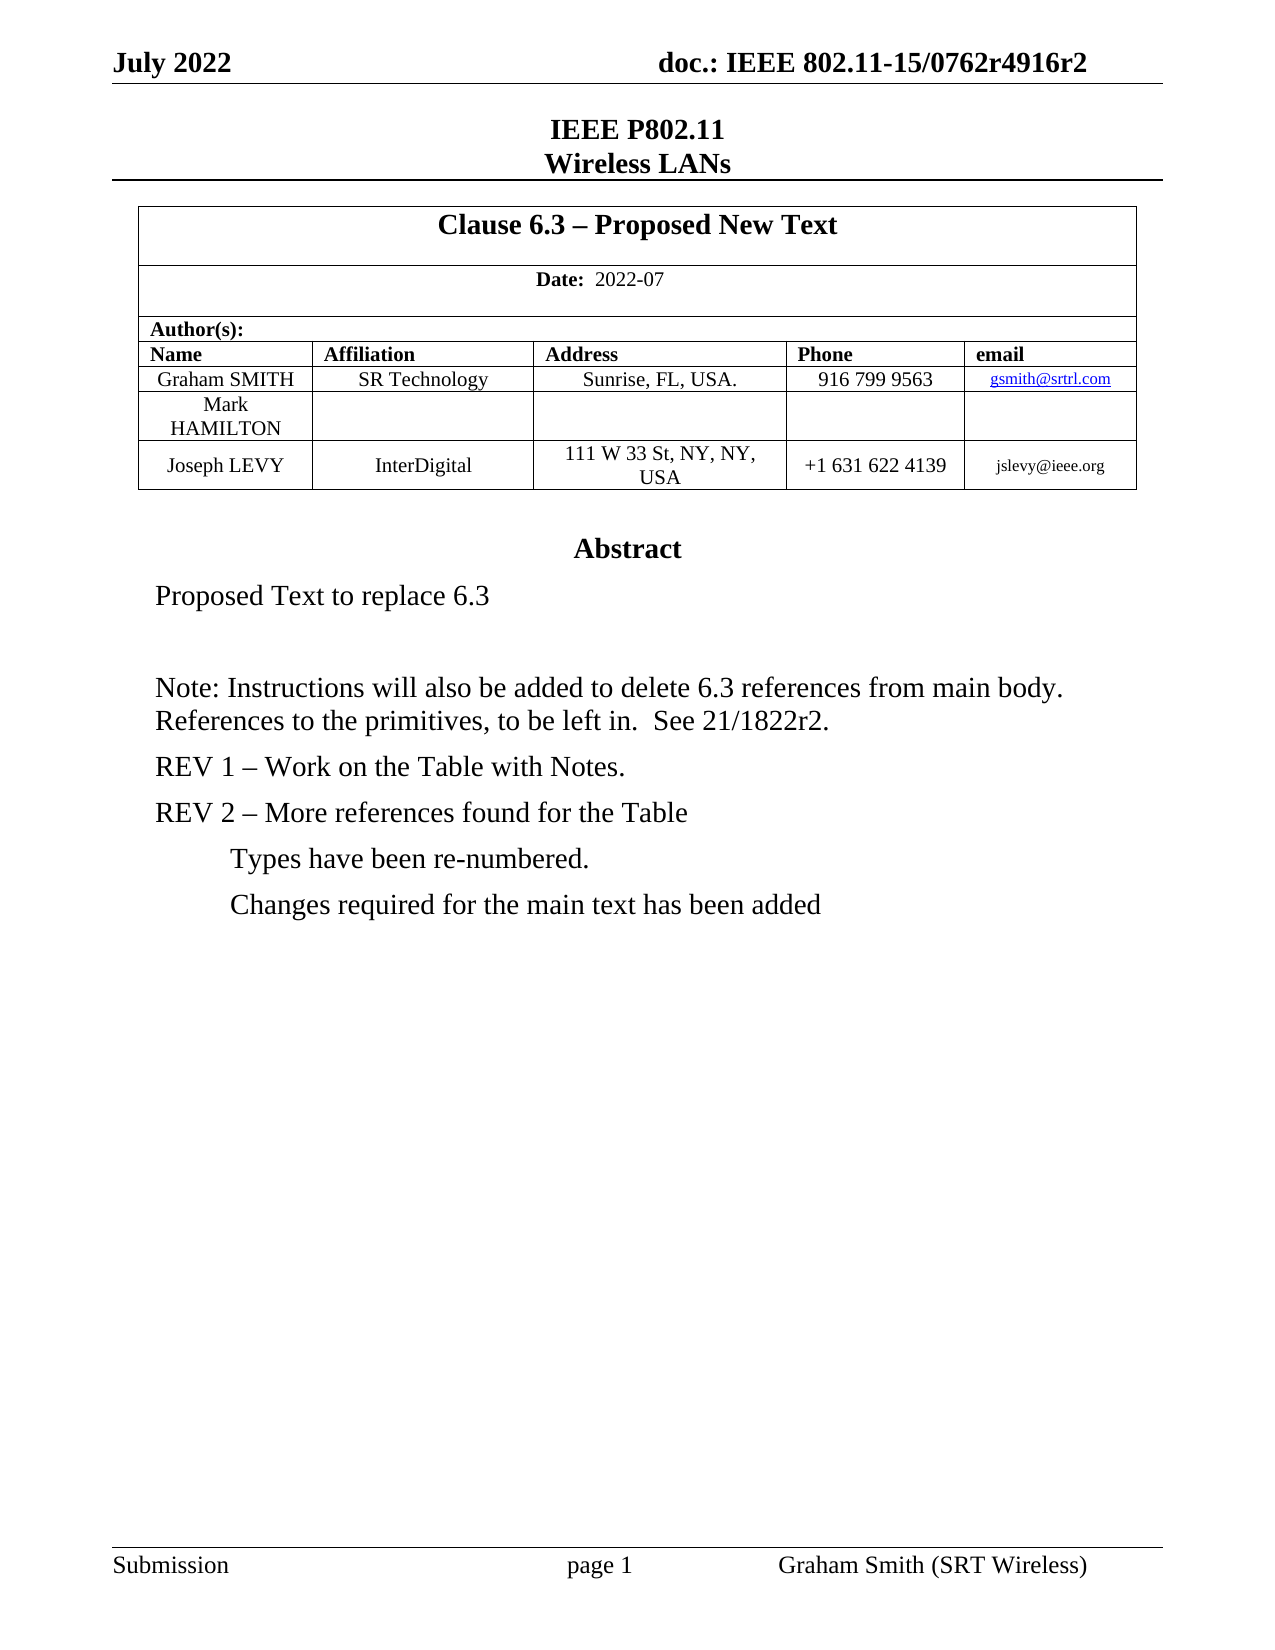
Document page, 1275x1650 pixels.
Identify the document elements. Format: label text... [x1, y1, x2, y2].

table_cell Date: 2022-07 [139, 266, 1136, 316]
table_cell Mark HAMILTON [139, 392, 312, 440]
table_cell jslevy@ieee.org [965, 441, 1136, 489]
table_cell 916 799 9563 [787, 367, 964, 391]
table_cell [534, 392, 786, 440]
table_cell SR Technology [313, 367, 533, 391]
table_cell Phone [787, 342, 964, 366]
table_cell Graham SMITH [139, 367, 312, 391]
table_cell Joseph LEVY [139, 441, 312, 489]
table_cell +1 631 622 4139 [787, 441, 964, 489]
table_cell Address [534, 342, 786, 366]
table_cell [313, 392, 533, 440]
table_cell 111 W 33 St, NY, NY, USA [534, 441, 786, 489]
table_cell gsmith@srtrl.com [965, 367, 1136, 391]
table_cell [787, 392, 964, 440]
text IEEE P802.11 Wireless LANs [112, 112, 1163, 179]
table_header Clause 6.3 – Proposed New Text [139, 207, 1136, 265]
table_cell Name [139, 342, 312, 366]
table_cell email [965, 342, 1136, 366]
table_cell InterDigital [313, 441, 533, 489]
table_cell [965, 392, 1136, 440]
table_cell Author(s): [139, 317, 1136, 341]
table_cell Affiliation [313, 342, 533, 366]
table_cell Sunrise, FL, USA. [534, 367, 786, 391]
